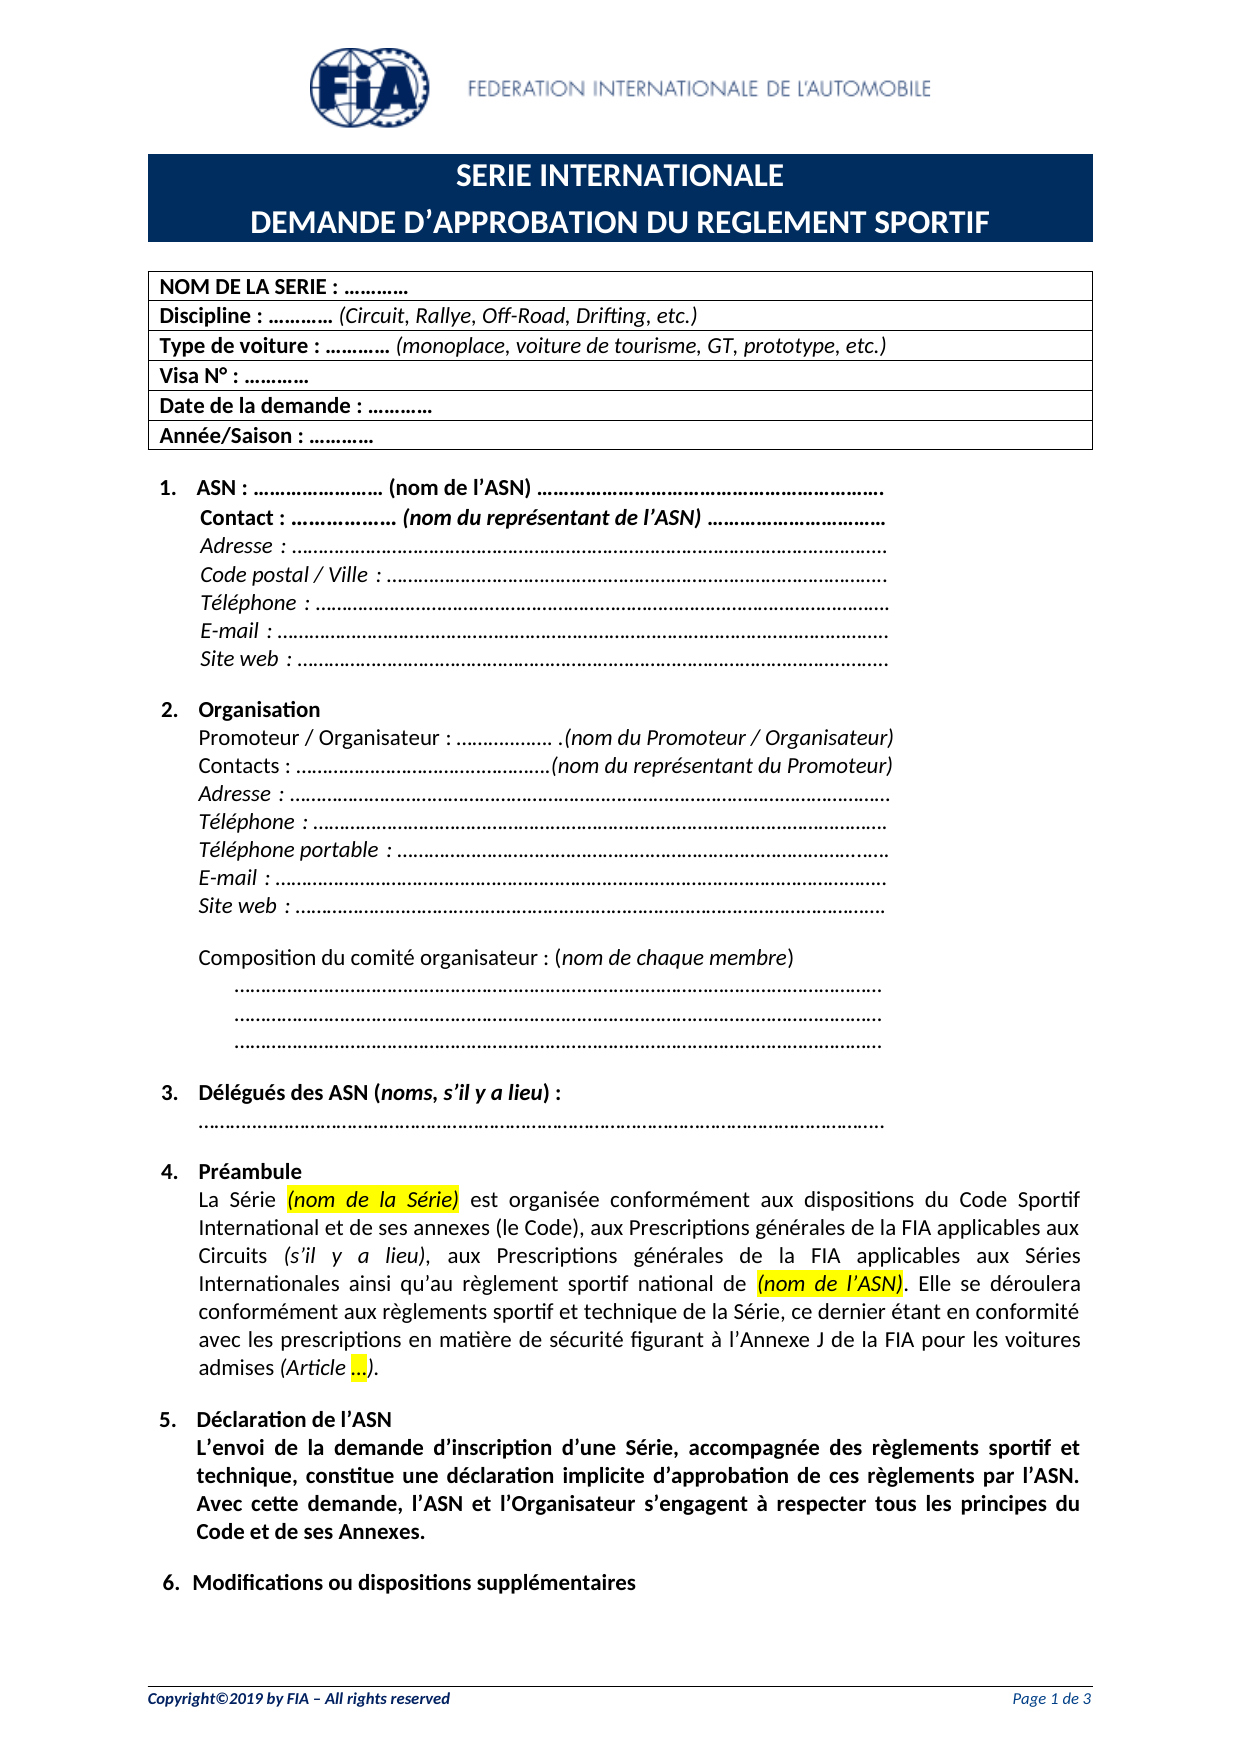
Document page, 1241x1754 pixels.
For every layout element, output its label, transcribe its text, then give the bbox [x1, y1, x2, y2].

table_header Organisation [150, 695, 1093, 723]
text DEMANDE D’APPROBATION DU REGLEMENT SPORTIF [148, 201, 1093, 242]
table_cell Téléphone portable : ……………………………………………………………………………..…. [150, 835, 1093, 863]
table_cell …………………………………………………………………………………………………………… [150, 971, 1093, 999]
list Modifications ou dispositions supplémentaires [162, 1568, 1093, 1596]
table_cell Téléphone : ………………………………………………………………………………………………. [150, 807, 1093, 835]
table_cell Type de voiture : ………… (monoplace, voiture de tourisme, GT, prototype, etc.) [149, 331, 1092, 360]
table_header ASN : …………………… (nom de l’ASN) ………………………………………………………. [148, 473, 1093, 501]
table_header NOM DE LA SERIE : ………… [149, 272, 1092, 300]
table_cell Promoteur / Organisateur : ………..……. .(nom du Promoteur / Organisateur) [150, 723, 1093, 751]
table_header Déclaration de l’ASN [148, 1405, 1093, 1433]
table_cell …………………………………………………………………………………………………………… [150, 1027, 1093, 1055]
table_cell Adresse : ………………………………………………………………………………………………….. [148, 532, 1093, 560]
table_cell Adresse : …………………………………………………………………………………………………… [150, 779, 1093, 807]
table_header Composition du comité organisateur : (nom de chaque membre) [150, 943, 1093, 971]
table_cell E-mail : …………………………………………………………………………………………………….. [148, 616, 1093, 644]
table_cell E-mail : …………………………………………………………………………………………………….. [150, 863, 1093, 891]
table_cell Contacts : ……………………………..………….(nom du représentant du Promoteur) [150, 751, 1093, 779]
picture [310, 48, 931, 131]
table_cell La Série (nom de la Série) est organisée conformément aux dispositions du Code Sportif International et de ses annexes (le Code), aux Prescriptions générales de la FIA applicables aux Circuits (s’il y a lieu), aux Prescriptions générales de la FIA applicables aux Séries Internationales ainsi qu’au règlement sportif national de (nom de l’ASN). Elle se déroulera conformément aux règlements sportif et technique de la Série, ce dernier étant en conformité avec les prescriptions en matière de sécurité figurant à l’Annexe J de la FIA pour les voitures admises (Article …). [150, 1185, 1093, 1382]
table_cell L’envoi de la demande d’inscription d’une Série, accompagnée des règlements sportif et technique, constitue une déclaration implicite d’approbation de ces règlements par l’ASN. Avec cette demande, l’ASN et l’Organisateur s’engagent à respecter tous les principes du Code et de ses Annexes. [148, 1433, 1093, 1545]
table_cell Discipline : ………… (Circuit, Rallye, Off-Road, Drifting, etc.) [149, 301, 1092, 330]
table_header Préambule [150, 1158, 1093, 1185]
table_cell Visa N° : ………… [149, 361, 1092, 390]
table_cell Site web : …………………………………………………………………………………………..…….. [148, 644, 1093, 672]
table_cell Contact : ……………… (nom du représentant de l’ASN) …………………………… [148, 501, 1093, 532]
table_cell Téléphone : ………………………………………………………………………………………………. [148, 588, 1093, 616]
table_cell Site web : …………………………………………………………………………………………………. [150, 891, 1093, 919]
table_cell ………..……………………………………………………………………………………………………….. [150, 1106, 1093, 1134]
table_cell Code postal / Ville : ………………………………………………………………………………….. [148, 560, 1093, 588]
table_cell …………………………………………………………………………………………………………… [150, 999, 1093, 1027]
table_cell Année/Saison : ………… [149, 421, 1092, 449]
table_header Délégués des ASN (noms, s’il y a lieu) : [150, 1078, 1093, 1106]
table_cell Date de la demande : ………… [149, 391, 1092, 420]
text SERIE INTERNATIONALE [148, 154, 1093, 195]
